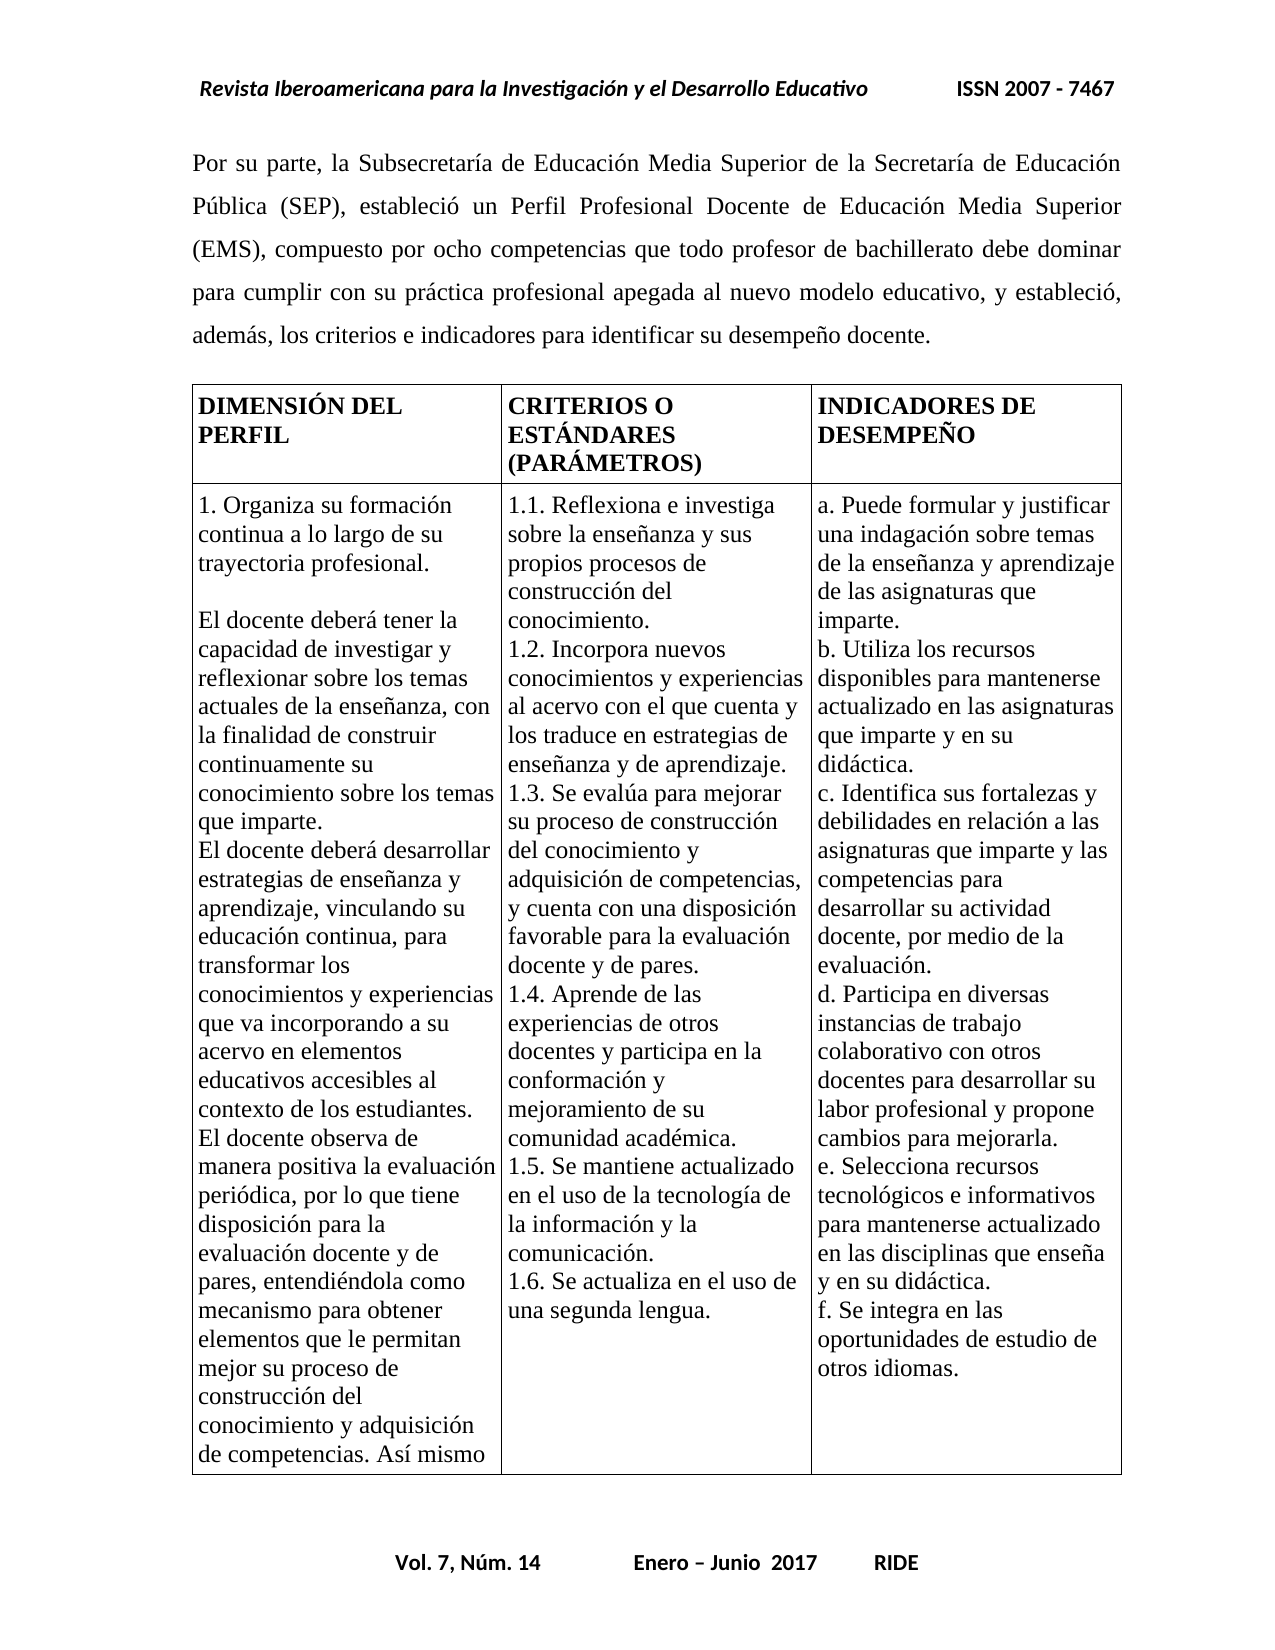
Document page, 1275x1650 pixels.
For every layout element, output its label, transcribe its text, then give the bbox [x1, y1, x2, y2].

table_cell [502, 484, 811, 1474]
table_header DIMENSIÓN DEL PERFIL [193, 385, 501, 483]
table_header INDICADORES DE DESEMPEÑO [812, 385, 1121, 483]
table_header CRITERIOS O ESTÁNDARES (PARÁMETROS) [502, 385, 811, 483]
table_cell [193, 484, 501, 1474]
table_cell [812, 484, 1121, 1474]
text Por su parte, la Subsecretaría de Educación Media Superior de la Secretaría de Educación Pública (SEP), estableció un Perfil Profesional Docente de Educación Media Superior (EMS), compuesto por ocho competencias que todo profesor de bachillerato debe dominar para cumplir con su práctica profesional apegada al nuevo modelo educativo, y estableció, además, los criterios e indicadores para identificar su desempeño docente. [192, 148, 1122, 349]
